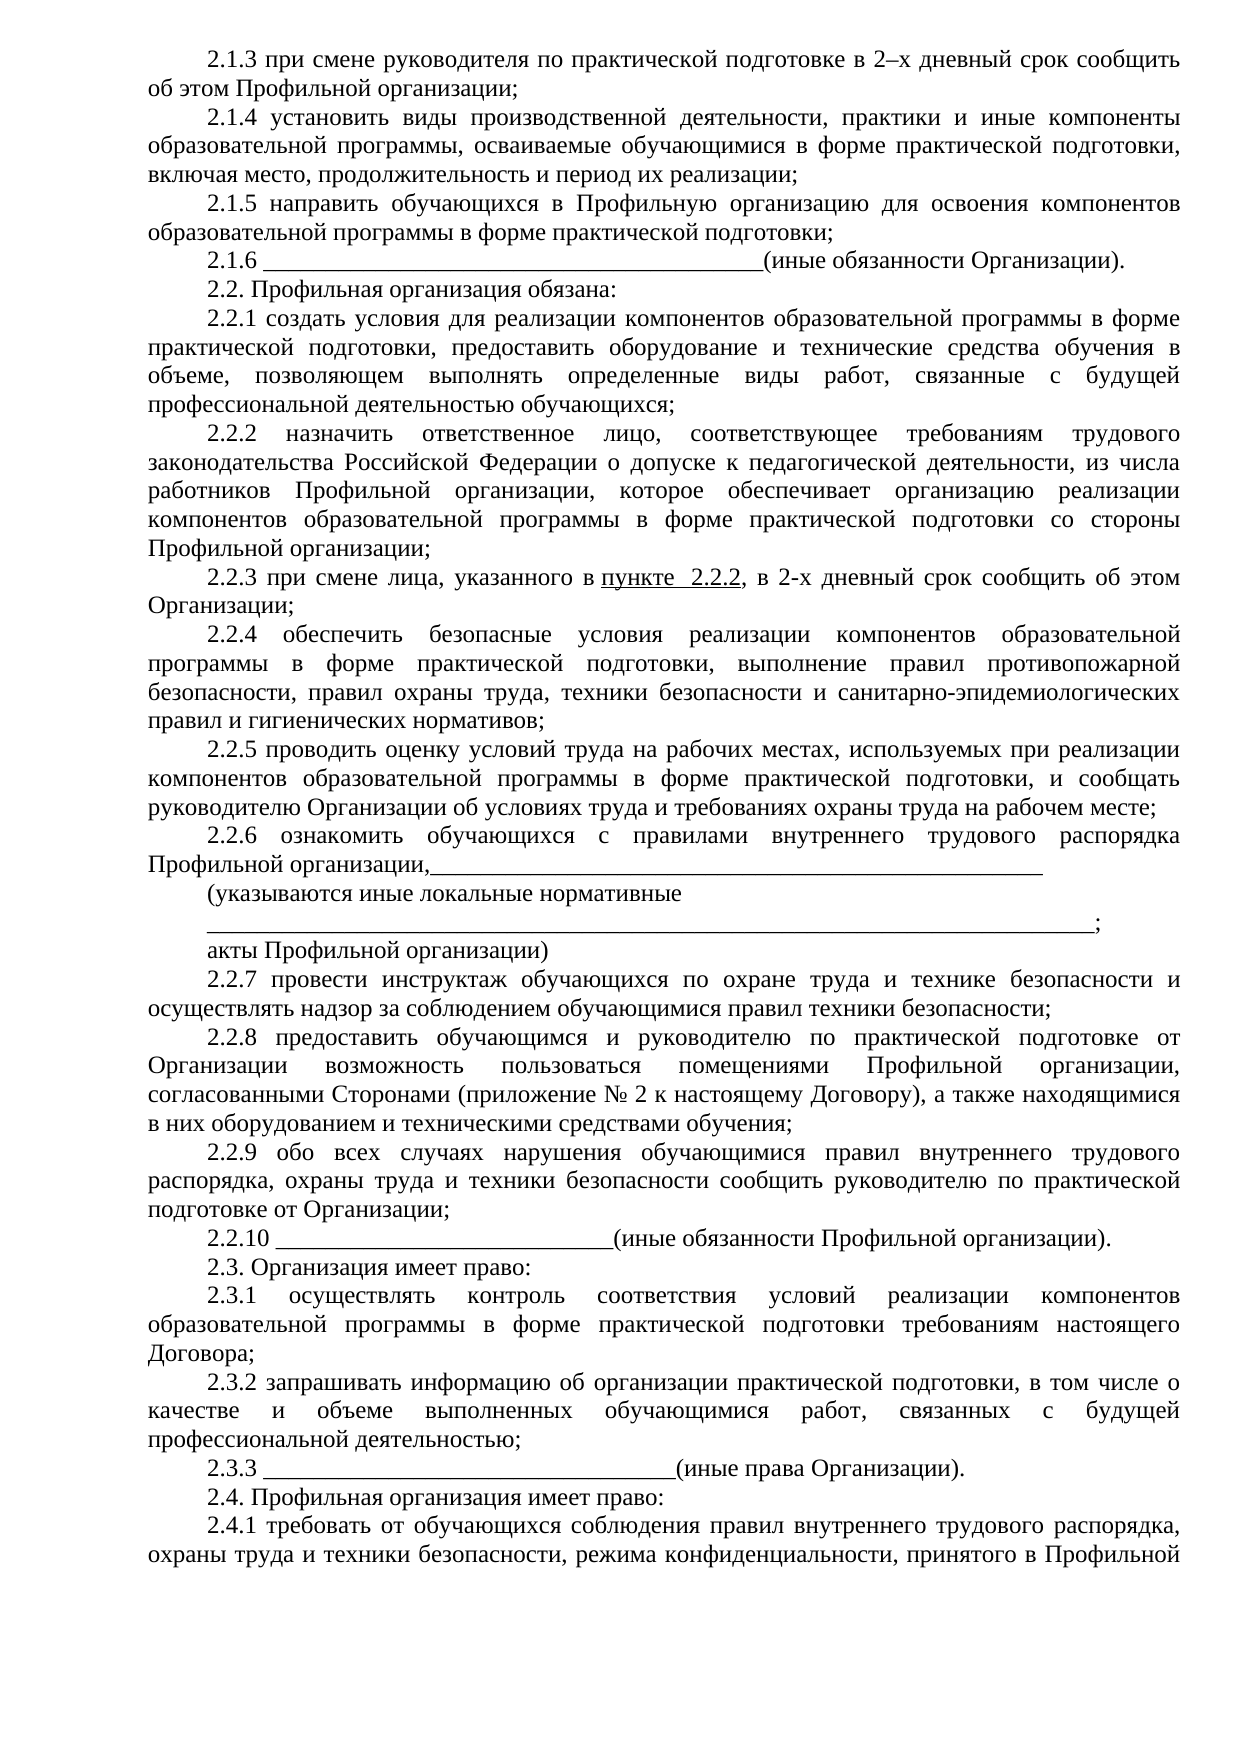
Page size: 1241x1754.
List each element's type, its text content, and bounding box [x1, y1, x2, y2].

text 2.3. Организация имеет право: [148, 1252, 1181, 1281]
text 2.2.10 ___________________________(иные обязанности Профильной организации). [148, 1223, 1181, 1252]
text 2.2.3 при смене лица, указанного в пункте 2.2.2, в 2-х дневный срок сообщить об этом Организации; [148, 562, 1181, 619]
text 2.2.2 назначить ответственное лицо, соответствующее требованиям трудового законодательства Российской Федерации о допуске к педагогической деятельности, из числа работников Профильной организации, которое обеспечивает организацию реализации компонентов образовательной программы в форме практической подготовки со стороны Профильной организации; [148, 418, 1181, 562]
text 2.3.2 запрашивать информацию об организации практической подготовки, в том числе о качестве и объеме выполненных обучающимися работ, связанных с будущей профессиональной деятельностью; [148, 1367, 1181, 1453]
text 2.2.1 создать условия для реализации компонентов образовательной программы в форме практической подготовки, предоставить оборудование и технические средства обучения в объеме, позволяющем выполнять определенные виды работ, связанные с будущей профессиональной деятельностью обучающихся; [148, 303, 1181, 418]
text 2.2.9 обо всех случаях нарушения обучающимися правил внутреннего трудового распорядка, охраны труда и техники безопасности сообщить руководителю по практической подготовке от Организации; [148, 1137, 1181, 1223]
text 2.2.5 проводить оценку условий труда на рабочих местах, используемых при реализации компонентов образовательной программы в форме практической подготовки, и сообщать руководителю Организации об условиях труда и требованиях охраны труда на рабочем месте; [148, 734, 1181, 821]
text 2.1.3 при смене руководителя по практической подготовке в 2–х дневный срок сообщить об этом Профильной организации; [148, 44, 1181, 102]
text 2.1.5 направить обучающихся в Профильную организацию для освоения компонентов образовательной программы в форме практической подготовки; [148, 188, 1181, 246]
text 2.4. Профильная организация имеет право: [148, 1482, 1181, 1511]
text 2.3.1 осуществлять контроль соответствия условий реализации компонентов образовательной программы в форме практической подготовки требованиям настоящего Договора; [148, 1281, 1181, 1367]
text 2.2.8 предоставить обучающимся и руководителю по практической подготовке от Организации возможность пользоваться помещениями Профильной организации, согласованными Сторонами (приложение № 2 к настоящему Договору), а также находящимися в них оборудованием и техническими средствами обучения; [148, 1022, 1181, 1137]
text акты Профильной организации) [148, 936, 1181, 964]
text 2.1.4 установить виды производственной деятельности, практики и иные компоненты образовательной программы, осваиваемые обучающимися в форме практической подготовки, включая место, продолжительность и период их реализации; [148, 102, 1181, 188]
text (указываются иные локальные нормативные [148, 878, 1181, 907]
text _______________________________________________________________________; [148, 907, 1181, 936]
text 2.2.7 провести инструктаж обучающихся по охране труда и технике безопасности и осуществлять надзор за соблюдением обучающимися правил техники безопасности; [148, 964, 1181, 1022]
text 2.3.3 _________________________________(иные права Организации). [148, 1453, 1181, 1482]
text 2.2.6 ознакомить обучающихся с правилами внутреннего трудового распорядка Профильной организации,_________________________________________________ [148, 821, 1181, 878]
text 2.2.4 обеспечить безопасные условия реализации компонентов образовательной программы в форме практической подготовки, выполнение правил противопожарной безопасности, правил охраны труда, техники безопасности и санитарно-эпидемиологических правил и гигиенических нормативов; [148, 619, 1181, 734]
text 2.2. Профильная организация обязана: [148, 274, 1181, 303]
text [148, 1511, 1181, 1568]
text 2.1.6 ________________________________________(иные обязанности Организации). [148, 246, 1181, 274]
